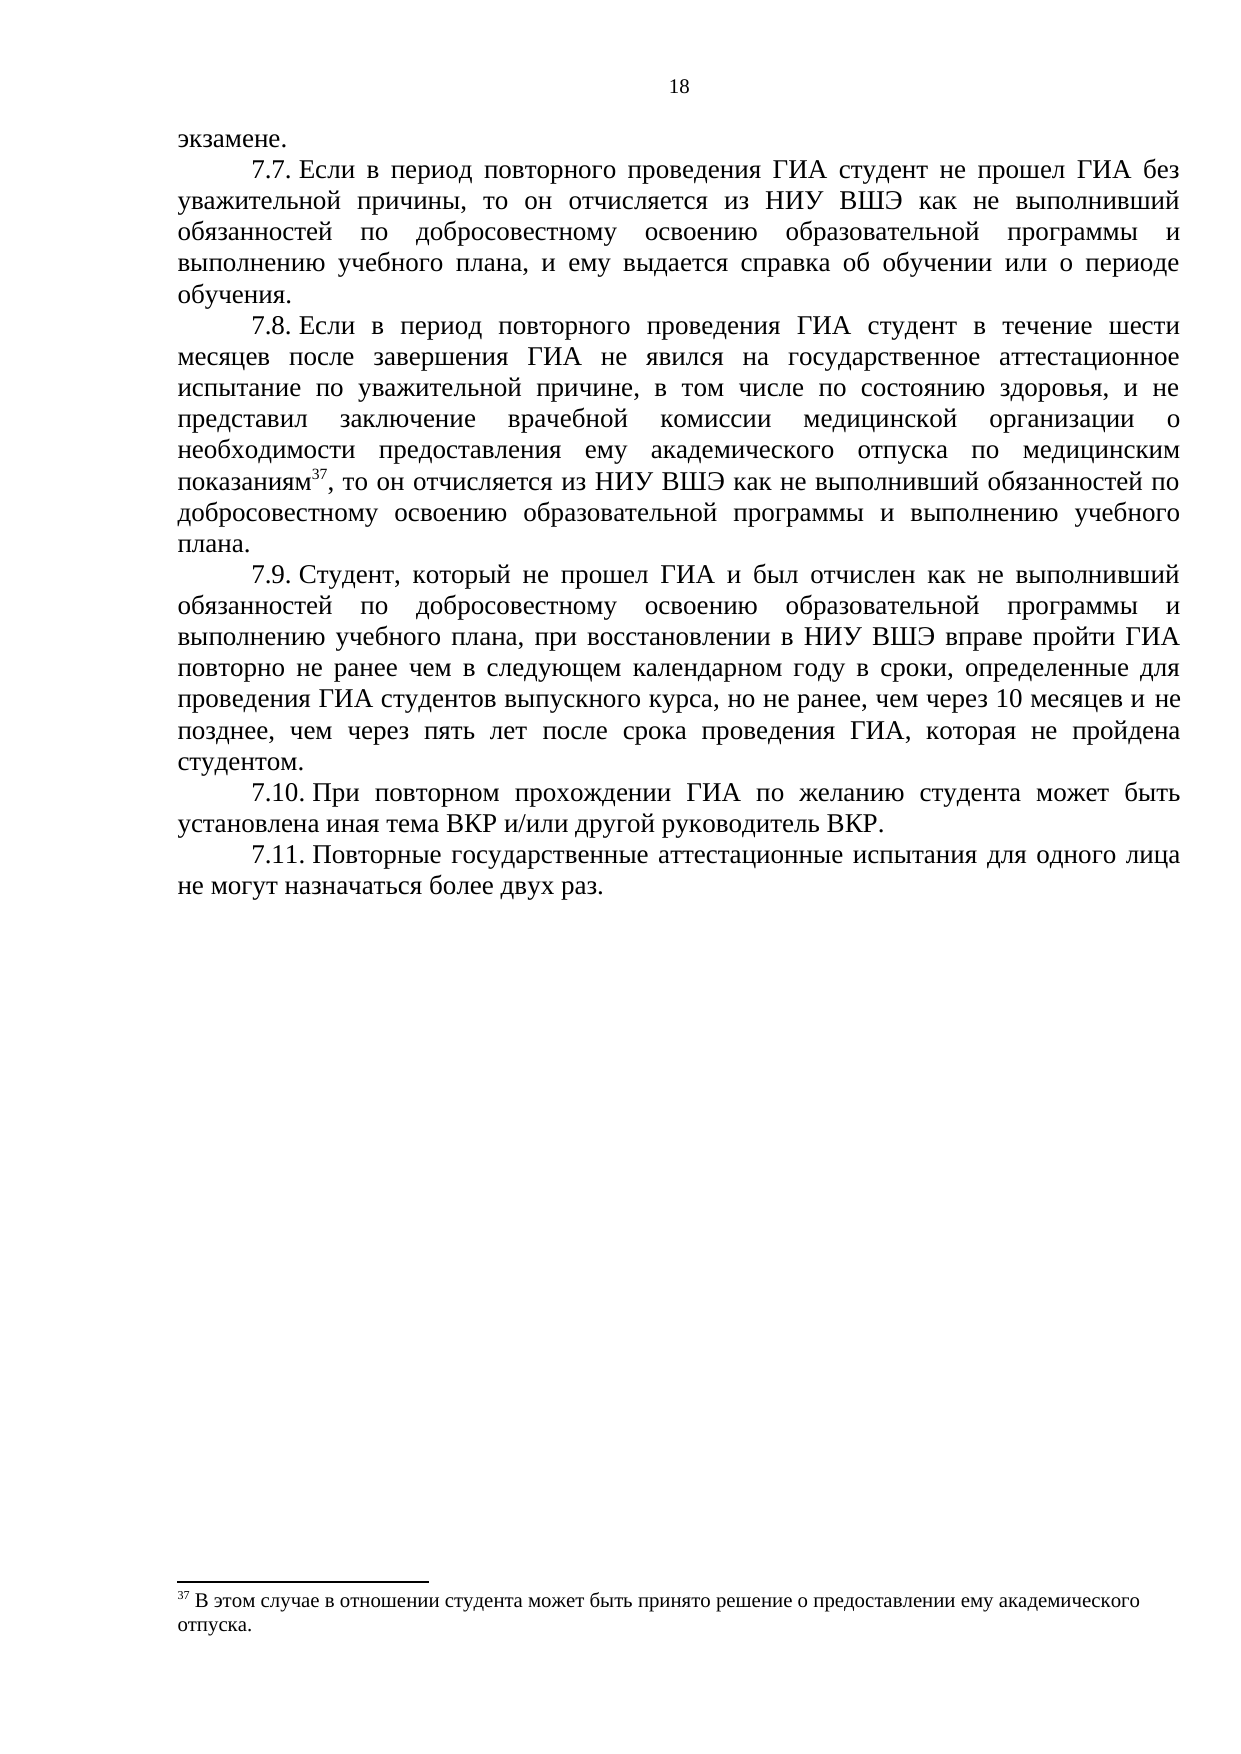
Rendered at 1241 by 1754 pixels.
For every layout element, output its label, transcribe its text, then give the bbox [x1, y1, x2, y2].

list Студент, который не прошел ГИА и был отчислен как не выполнивший обязанностей по добросовестному освоению образовательной программы и выполнению учебного плана, при восстановлении в НИУ ВШЭ вправе пройти ГИА повторно не ранее чем в следующем календарном году в сроки, определенные для проведения ГИА студентов выпускного курса, но не ранее, чем через 10 месяцев и не позднее, чем через пять лет после срока проведения ГИА, которая не пройдена студентом. [177, 558, 1181, 776]
list Если в период повторного проведения ГИА студент в течение шести месяцев после завершения ГИА не явился на государственное аттестационное испытание по уважительной причине, в том числе по состоянию здоровья, и не представил заключение врачебной комиссии медицинской организации о необходимости предоставления ему академического отпуска по медицинским показаниям, то он отчисляется из НИУ ВШЭ как не выполнивший обязанностей по добросовестному освоению образовательной программы и выполнению учебного плана. [177, 309, 1181, 558]
list Если в период повторного проведения ГИА студент не прошел ГИА без уважительной причины, то он отчисляется из НИУ ВШЭ как не выполнивший обязанностей по добросовестному освоению образовательной программы и выполнению учебного плана, и ему выдается справка об обучении или о периоде обучения. [177, 153, 1181, 309]
list При повторном прохождении ГИА по желанию студента может быть установлена иная тема ВКР и/или другой руководитель ВКР. [177, 776, 1181, 838]
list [177, 122, 1181, 153]
list Повторные государственные аттестационные испытания для одного лица не могут назначаться более двух раз. [177, 838, 1181, 901]
